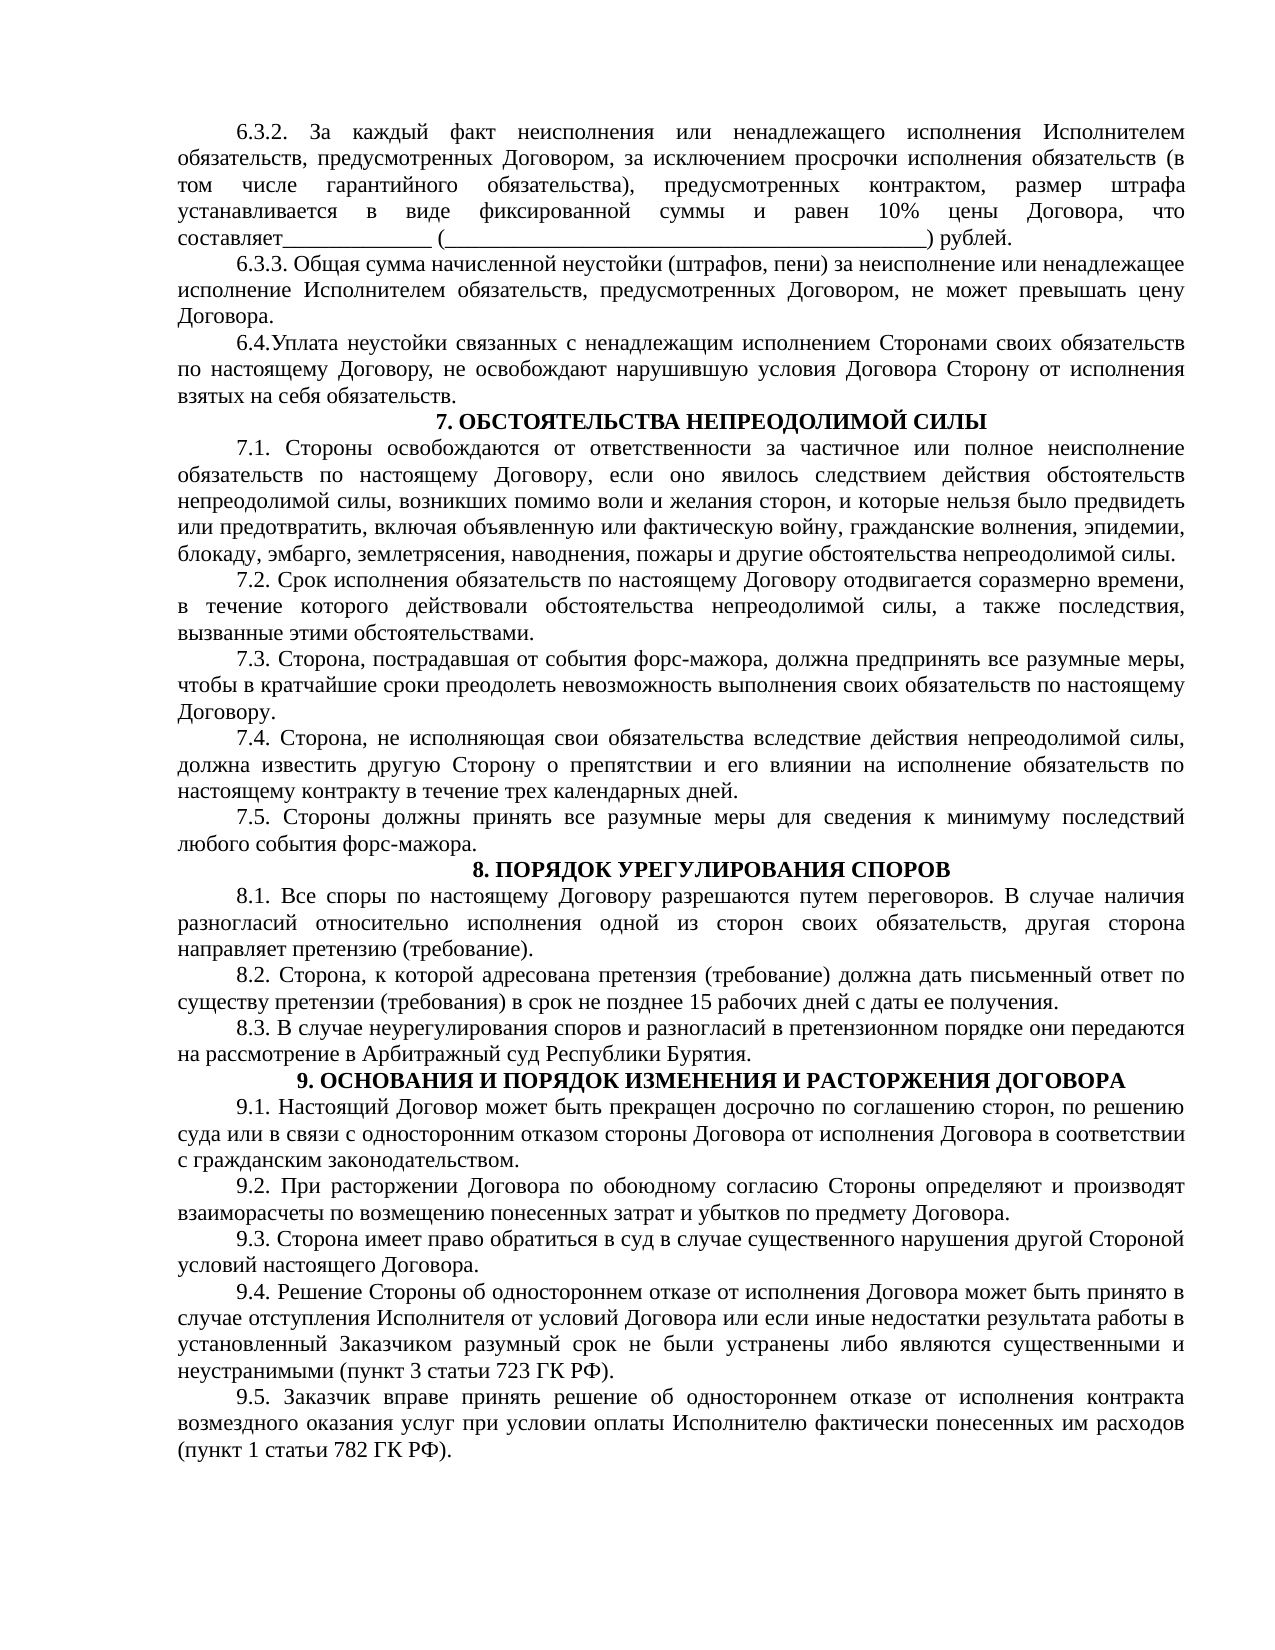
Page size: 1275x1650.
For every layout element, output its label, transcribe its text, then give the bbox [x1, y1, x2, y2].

text 9.4. Решение Стороны об одностороннем отказе от исполнения Договора может быть принято в случае отступления Исполнителя от условий Договора или если иные недостатки результата работы в установленный Заказчиком разумный срок не были устранены либо являются существенными и неустранимыми (пункт 3 статьи 723 ГК РФ). [177, 1278, 1186, 1383]
text 7. ОБСТОЯТЕЛЬСТВА НЕПРЕОДОЛИМОЙ СИЛЫ [177, 408, 1186, 434]
text 8. ПОРЯДОК УРЕГУЛИРОВАНИЯ СПОРОВ [177, 856, 1186, 882]
text 6.4.Уплата неустойки связанных с ненадлежащим исполнением Сторонами своих обязательств по настоящему Договору, не освобождают нарушившую условия Договора Сторону от исполнения взятых на себя обязательств. [177, 329, 1186, 408]
text 9.3. Сторона имеет право обратиться в суд в случае существенного нарушения другой Стороной условий настоящего Договора. [177, 1225, 1186, 1278]
text 7.5. Стороны должны принять все разумные меры для сведения к минимуму последствий любого события форс-мажора. [177, 803, 1186, 856]
text 9.1. Настоящий Договор может быть прекращен досрочно по соглашению сторон, по решению суда или в связи с односторонним отказом стороны Договора от исполнения Договора в соответствии с гражданским законодательством. [177, 1093, 1186, 1172]
text 6.3.3. Общая сумма начисленной неустойки (штрафов, пени) за неисполнение или ненадлежащее исполнение Исполнителем обязательств, предусмотренных Договором, не может превышать цену Договора. [177, 250, 1186, 329]
text 9. ОСНОВАНИЯ И ПОРЯДОК ИЗМЕНЕНИЯ И РАСТОРЖЕНИЯ ДОГОВОРА [177, 1067, 1186, 1093]
text 7.2. Срок исполнения обязательств по настоящему Договору отодвигается соразмерно времени, в течение которого действовали обстоятельства непреодолимой силы, а также последствия, вызванные этими обстоятельствами. [177, 566, 1186, 645]
text 9.2. При расторжении Договора по обоюдному согласию Стороны определяют и производят взаиморасчеты по возмещению понесенных затрат и убытков по предмету Договора. [177, 1172, 1186, 1225]
text 6.3.2. За каждый факт неисполнения или ненадлежащего исполнения Исполнителем обязательств, предусмотренных Договором, за исключением просрочки исполнения обязательств (в том числе гарантийного обязательства), предусмотренных контрактом, размер штрафа устанавливается в виде фиксированной суммы и равен 10% цены Договора, что составляет_____________ (__________________________________________) рублей. [177, 118, 1186, 250]
text 8.3. В случае неурегулирования споров и разногласий в претензионном порядке они передаются на рассмотрение в Арбитражный суд Республики Бурятия. [177, 1014, 1186, 1067]
text 7.3. Сторона, пострадавшая от события форс-мажора, должна предпринять все разумные меры, чтобы в кратчайшие сроки преодолеть невозможность выполнения своих обязательств по настоящему Договору. [177, 645, 1186, 724]
text 7.4. Сторона, не исполняющая свои обязательства вследствие действия непреодолимой силы, должна известить другую Сторону о препятствии и его влиянии на исполнение обязательств по настоящему контракту в течение трех календарных дней. [177, 724, 1186, 803]
text 8.2. Сторона, к которой адресована претензия (требование) должна дать письменный ответ по существу претензии (требования) в срок не позднее 15 рабочих дней с даты ее получения. [177, 961, 1186, 1014]
text 9.5. Заказчик вправе принять решение об одностороннем отказе от исполнения контракта возмездного оказания услуг при условии оплаты Исполнителю фактически понесенных им расходов (пункт 1 статьи 782 ГК РФ). [177, 1383, 1186, 1462]
text 7.1. Стороны освобождаются от ответственности за частичное или полное неисполнение обязательств по настоящему Договору, если оно явилось следствием действия обстоятельств непреодолимой силы, возникших помимо воли и желания сторон, и которые нельзя было предвидеть или предотвратить, включая объявленную или фактическую войну, гражданские волнения, эпидемии, блокаду, эмбарго, землетрясения, наводнения, пожары и другие обстоятельства непреодолимой силы. [177, 434, 1186, 566]
text 8.1. Все споры по настоящему Договору разрешаются путем переговоров. В случае наличия разногласий относительно исполнения одной из сторон своих обязательств, другая сторона направляет претензию (требование). [177, 882, 1186, 961]
